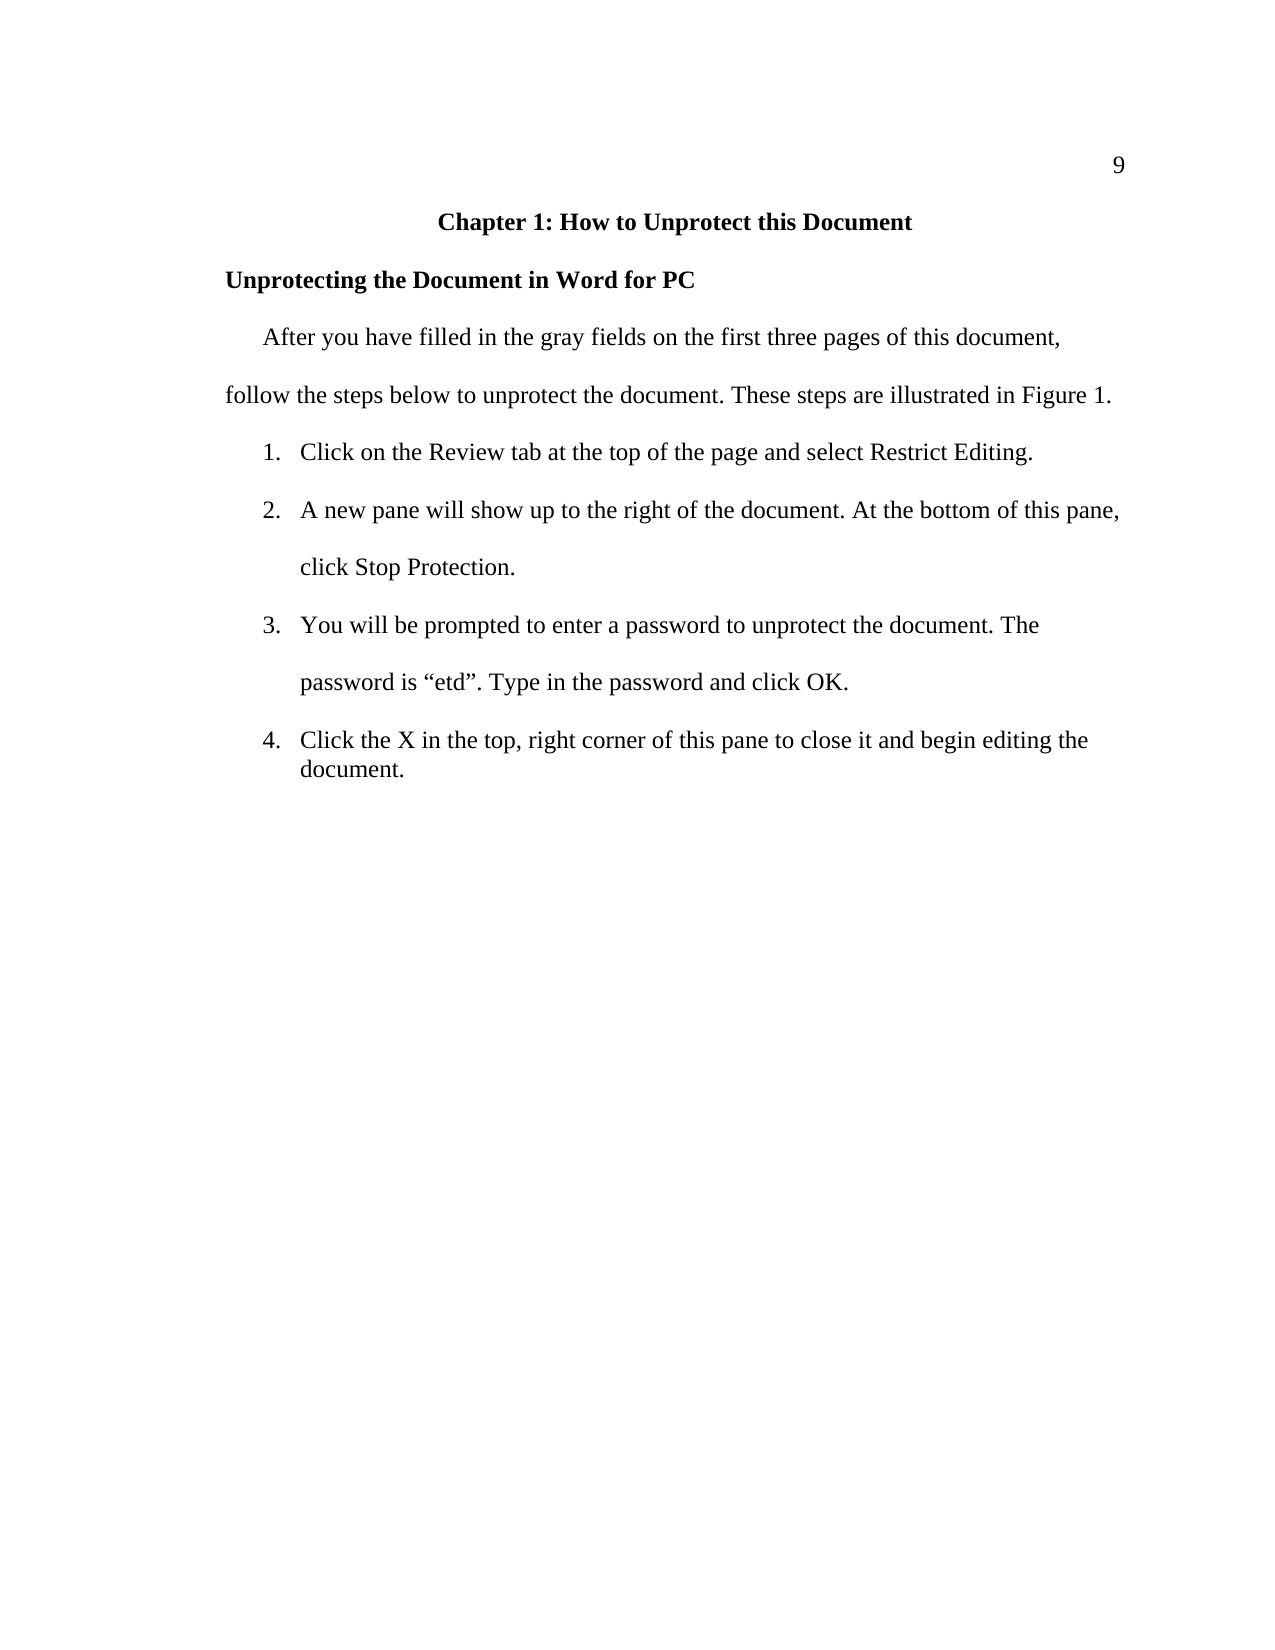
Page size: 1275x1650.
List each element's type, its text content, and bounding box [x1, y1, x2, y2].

subtitle Unprotecting the Document in Word for PC [225, 265, 1125, 294]
list A new pane will show up to the right of the document. At the bottom of this pane, click Stop Protection. [262, 495, 1125, 581]
text After you have filled in the gray fields on the first three pages of this document, follow the steps below to unprotect the document. These steps are illustrated in Figure 1. [225, 322, 1125, 409]
list Click on the Review tab at the top of the page and select Restrict Editing. [262, 437, 1125, 466]
list You will be prompted to enter a password to unprotect the document. The password is “etd”. Type in the password and click OK. [262, 610, 1125, 696]
subtitle Chapter 1: How to Unprotect this Document [225, 207, 1125, 236]
list Click the X in the top, right corner of this pane to close it and begin editing the document. [262, 725, 1125, 782]
